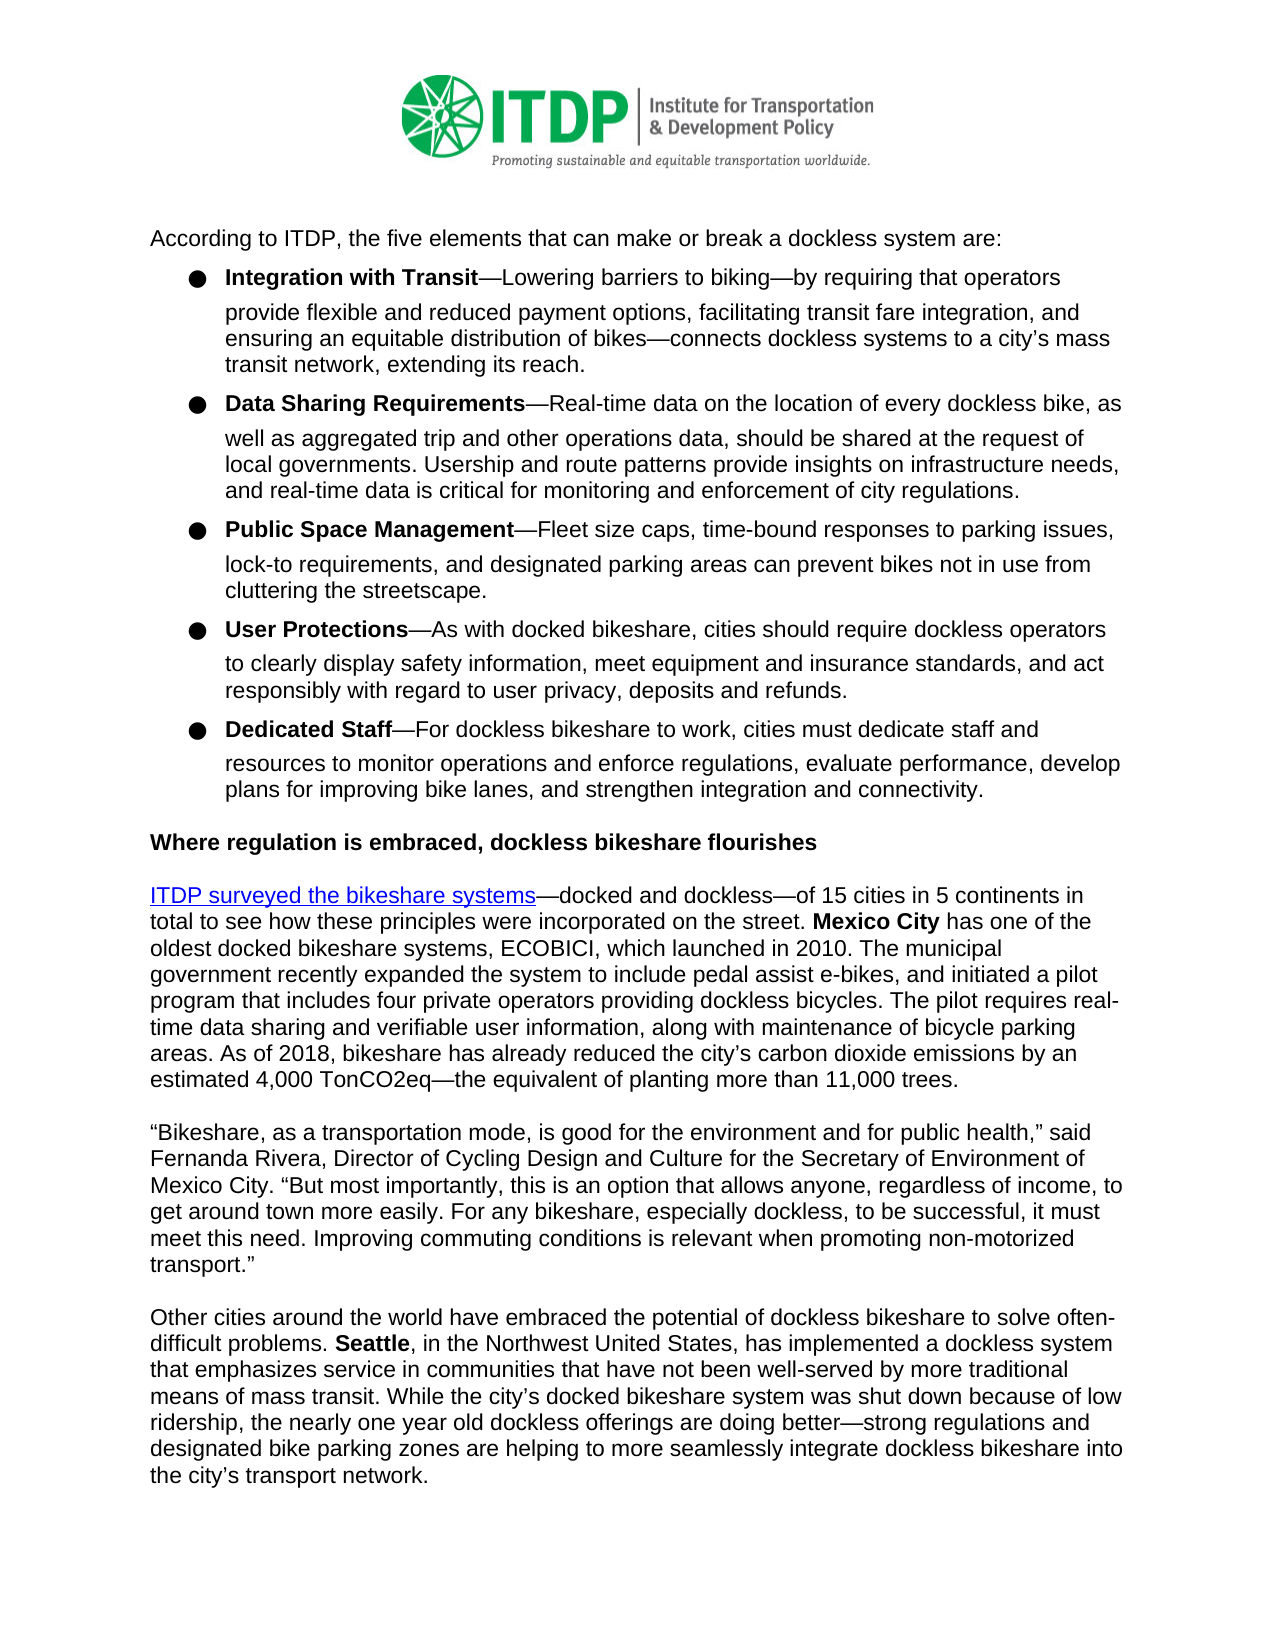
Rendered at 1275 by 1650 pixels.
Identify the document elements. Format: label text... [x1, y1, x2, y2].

text “Bikeshare, as a transportation mode, is good for the environment and for public health,” said Fernanda Rivera, Director of Cycling Design and Culture for the Secretary of Environment of Mexico City. “But most importantly, this is an option that allows anyone, regardless of income, to get around town more easily. For any bikeshare, especially dockless, to be successful, it must meet this need. Improving commuting conditions is relevant when promoting non-motorized transport.” [150, 1119, 1125, 1277]
list Data Sharing Requirements—Real-time data on the location of every dockless bike, as well as aggregated trip and other operations data, should be shared at the request of local governments. Usership and route patterns provide insights on infrastructure needs, and real-time data is critical for monitoring and enforcement of city regulations. [187, 378, 1125, 504]
text Where regulation is embraced, dockless bikeshare flourishes [150, 829, 1125, 856]
text ITDP surveyed the bikeshare systems—docked and dockless—of 15 cities in 5 continents in total to see how these principles were incorporated on the street. Mexico City has one of the oldest docked bikeshare systems, ECOBICI, which launched in 2010. The municipal government recently expanded the system to include pedal assist e-bikes, and initiated a pilot program that includes four private operators providing dockless bicycles. The pilot requires real-time data sharing and verifiable user information, along with maintenance of bicycle parking areas. As of 2018, bikeshare has already reduced the city’s carbon dioxide emissions by an estimated 4,000 TonCO2eq—the equivalent of planting more than 11,000 trees. [150, 882, 1125, 1093]
list Dedicated Staff—For dockless bikeshare to work, cities must dedicate staff and resources to monitor operations and enforce regulations, evaluate performance, develop plans for improving bike lanes, and strengthen integration and connectivity. [187, 703, 1125, 803]
list User Protections—As with docked bikeshare, cities should require dockless operators to clearly display safety information, meet equipment and insurance standards, and act responsibly with regard to user privacy, deposits and refunds. [187, 603, 1125, 703]
text Other cities around the world have embraced the potential of dockless bikeshare to solve often-difficult problems. Seattle, in the Northwest United States, has implemented a dockless system that emphasizes service in communities that have not been well-served by more traditional means of mass transit. While the city’s docked bikeshare system was shut down because of low ridership, the nearly one year old dockless offerings are doing better—strong regulations and designated bike parking zones are helping to more seamlessly integrate dockless bikeshare into the city’s transport network. [150, 1303, 1125, 1488]
picture [401, 75, 874, 169]
list Integration with Transit—Lowering barriers to biking—by requiring that operators provide flexible and reduced payment options, facilitating transit fare integration, and ensuring an equitable distribution of bikes—connects dockless systems to a city’s mass transit network, extending its reach. [187, 252, 1125, 378]
list Public Space Management—Fleet size caps, time-bound responses to parking issues, lock-to requirements, and designated parking areas can prevent bikes not in use from cluttering the streetscape. [187, 504, 1125, 603]
text According to ITDP, the five elements that can make or break a dockless system are: [150, 225, 1125, 252]
